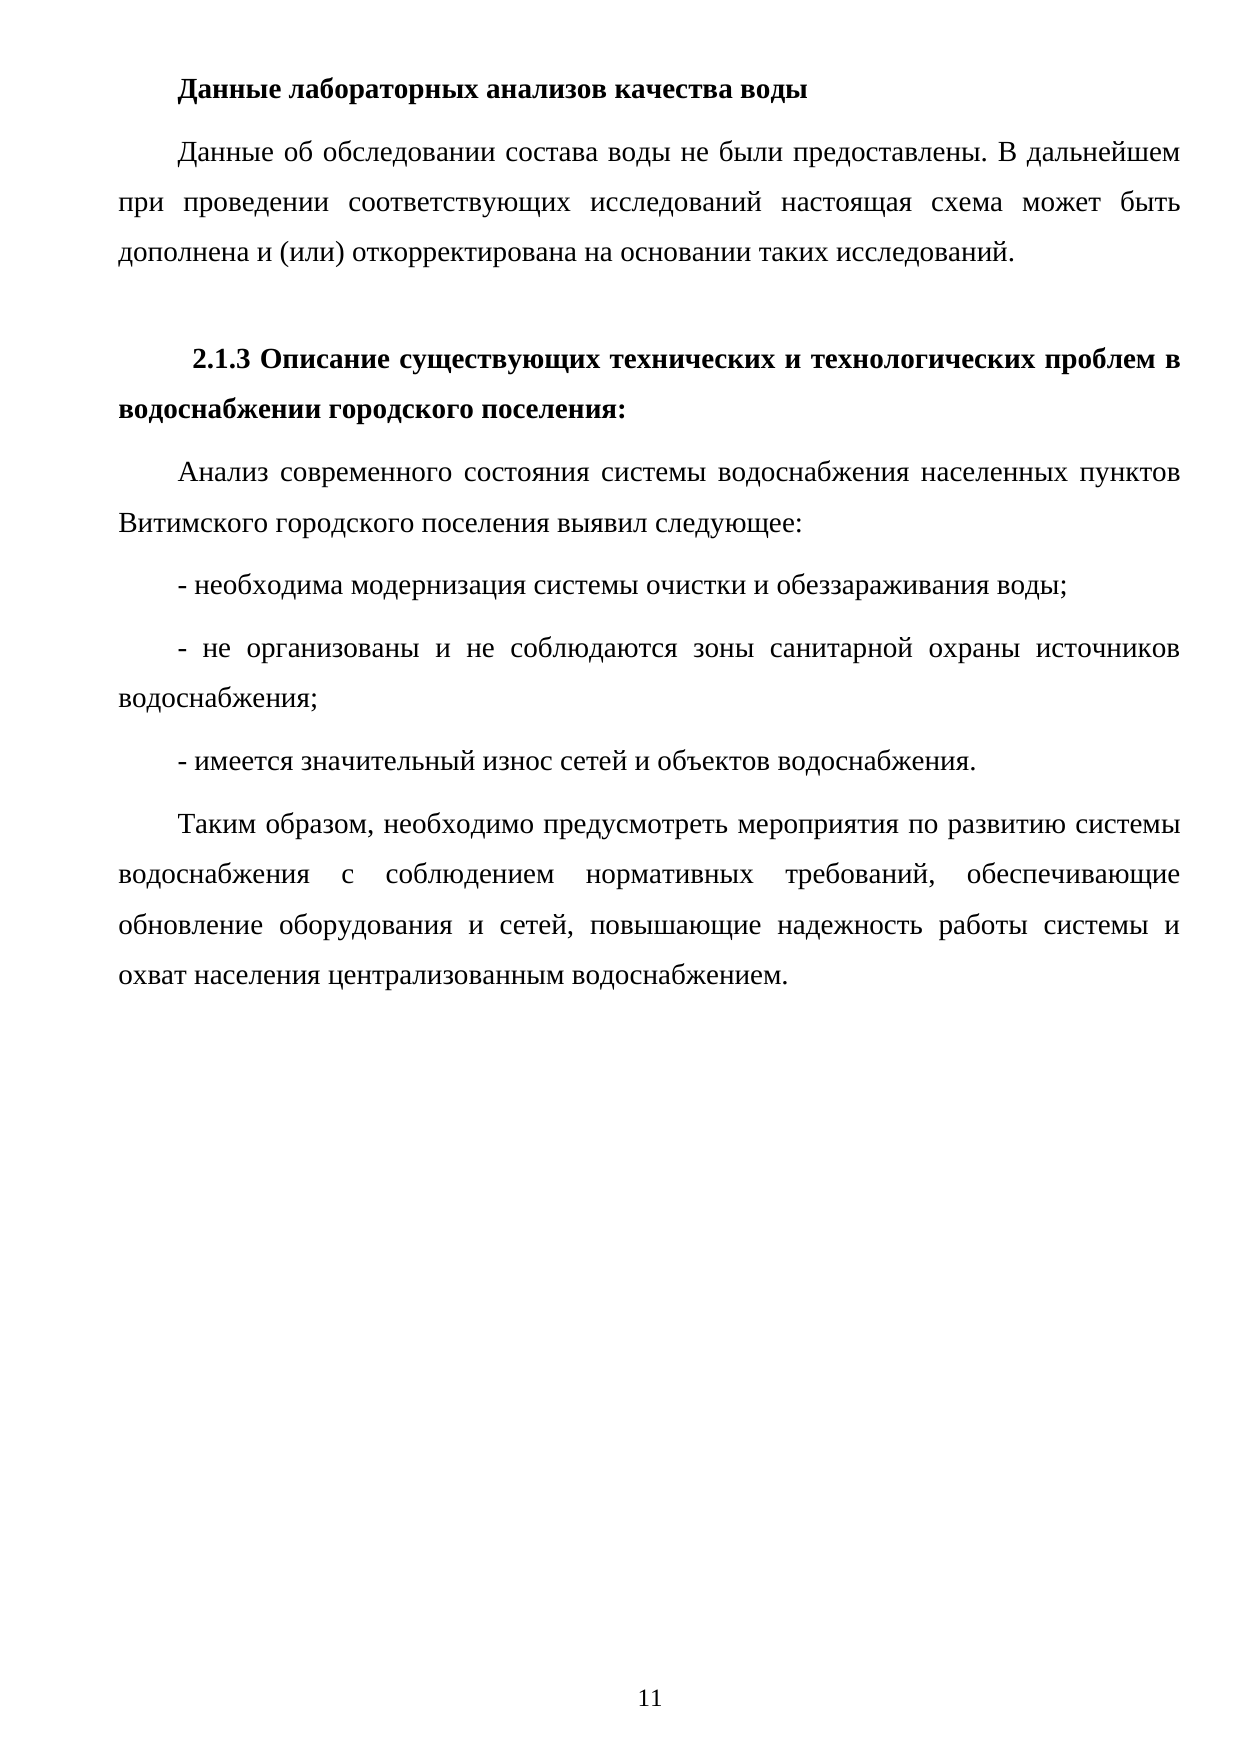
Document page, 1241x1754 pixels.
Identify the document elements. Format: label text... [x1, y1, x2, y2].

text - необходима модернизация системы очистки и обеззараживания воды; [118, 567, 1181, 601]
text 2.1.3 Описание существующих технических и технологических проблем в водоснабжении городского поселения: [118, 341, 1181, 425]
text Анализ современного состояния системы водоснабжения населенных пунктов Витимского городского поселения выявил следующее: [118, 454, 1181, 538]
text - не организованы и не соблюдаются зоны санитарной охраны источников водоснабжения; [118, 630, 1181, 714]
text Данные лабораторных анализов качества воды [118, 71, 1181, 104]
text - имеется значительный износ сетей и объектов водоснабжения. [118, 743, 1181, 777]
text Таким образом, необходимо предусмотреть мероприятия по развитию системы водоснабжения с соблюдением нормативных требований, обеспечивающие обновление оборудования и сетей, повышающие надежность работы системы и охват населения централизованным водоснабжением. [118, 806, 1181, 991]
text Данные об обследовании состава воды не были предоставлены. В дальнейшем при проведении соответствующих исследований настоящая схема может быть дополнена и (или) откорректирована на основании таких исследований. [118, 134, 1181, 268]
